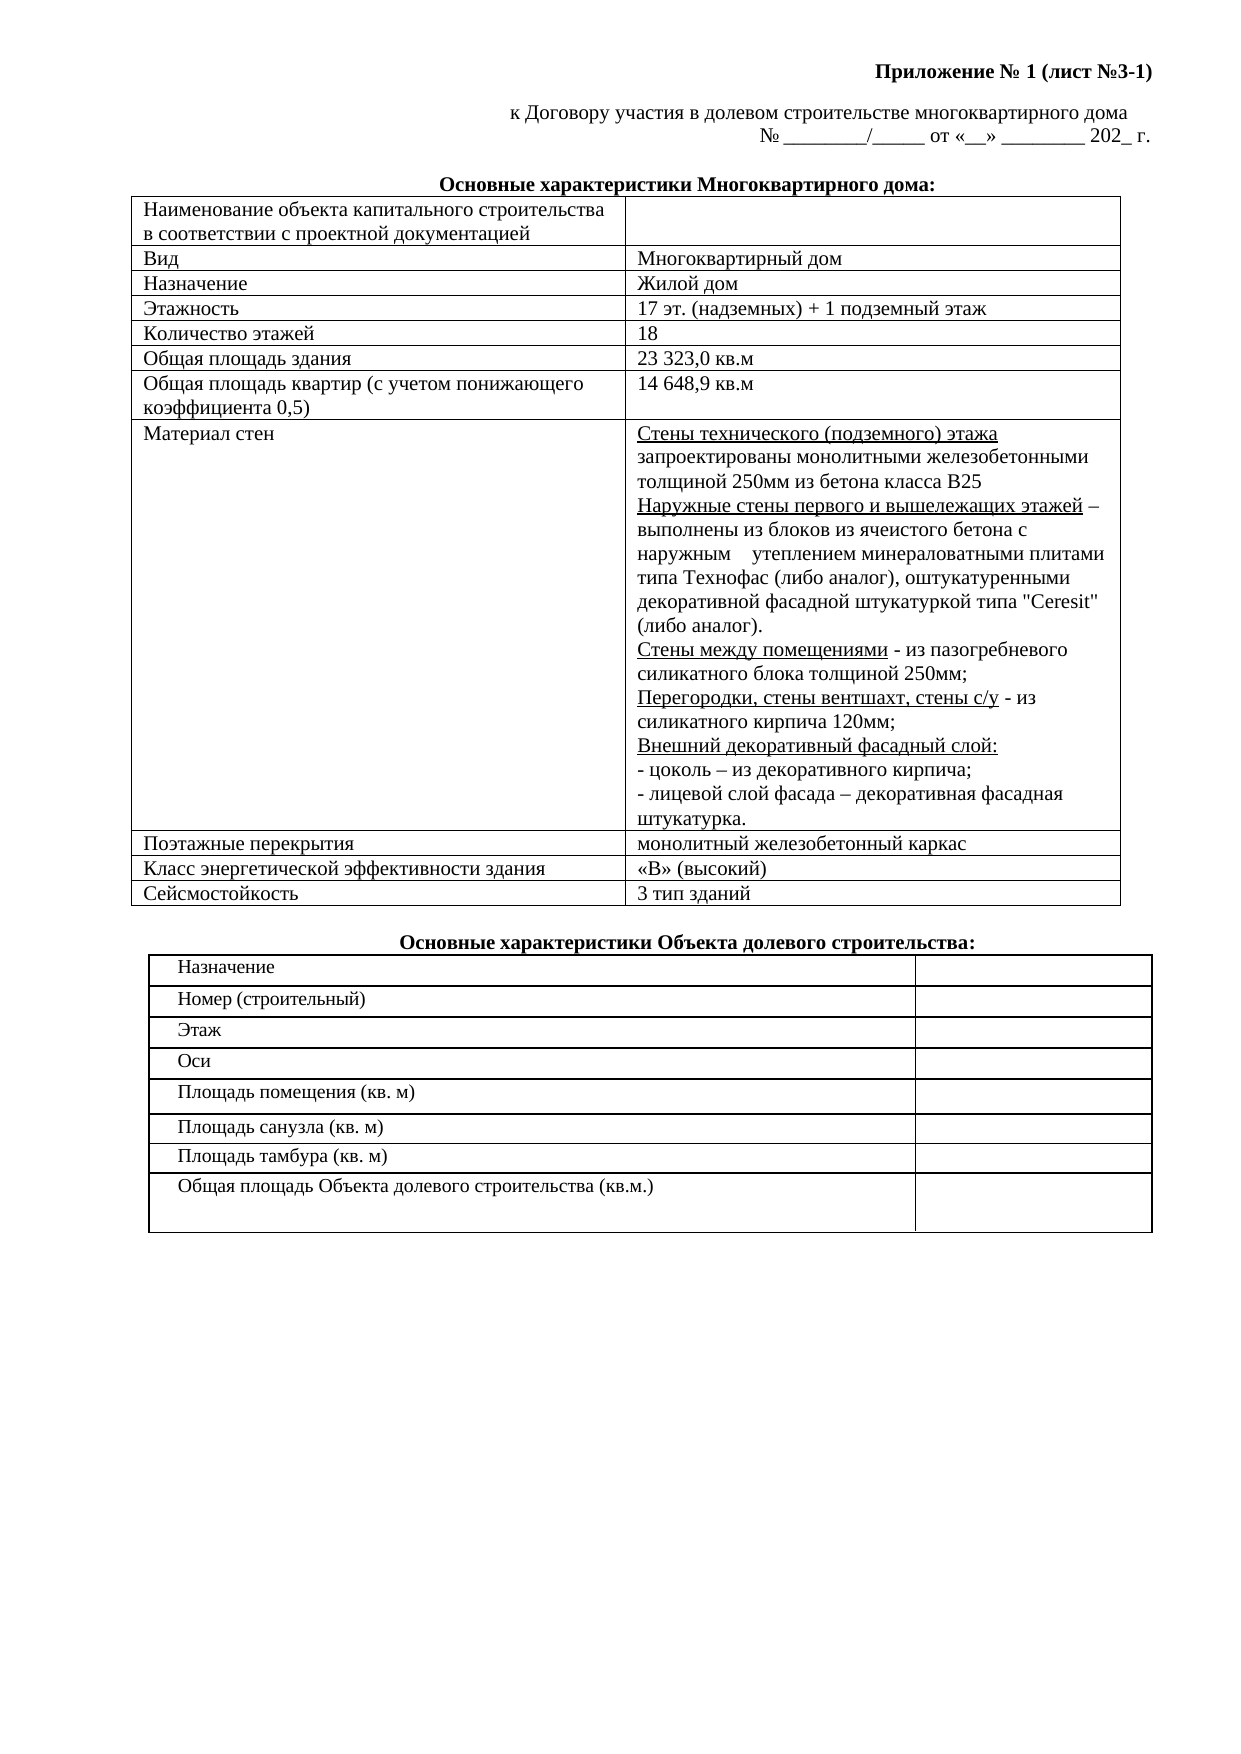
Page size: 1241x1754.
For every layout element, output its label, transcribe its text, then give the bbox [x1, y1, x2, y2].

table_cell Площадь санузла (кв. м) [150, 1115, 915, 1143]
table_cell Этаж [150, 1018, 915, 1047]
table_cell Номер (строительный) [150, 987, 915, 1016]
table_cell Поэтажные перекрытия [132, 831, 625, 854]
list ________/_____ от «__» ________ 202_ г. [759, 124, 1169, 147]
table_cell [916, 1115, 1151, 1143]
table_cell Многоквартирный дом [626, 246, 1120, 270]
table_cell Стены технического (подземного) этажа запроектированы монолитными железобетонными толщиной 250мм из бетона класса В25 Наружные стены первого и вышележащих этажей – выполнены из блоков из ячеистого бетона с наружным утеплением минераловатными плитами типа Технофас (либо аналог), оштукатуренными декоративной фасадной штукатуркой типа "Ceresit" (либо аналог). Стены между помещениями - из пазогребневого силикатного блока толщиной 250мм; Перегородки, стены вентшахт, стены с/у - из силикатного кирпича 120мм; Внешний декоративный фасадный слой: - цоколь – из декоративного кирпича; - лицевой слой фасада – декоративная фасадная штукатурка. [626, 420, 1120, 829]
text Приложение № 1 (лист №3-1) [875, 59, 1169, 83]
table_cell Общая площадь здания [132, 346, 625, 370]
table_cell [916, 1174, 1151, 1231]
table_cell Сейсмостойкость [132, 881, 625, 905]
table_cell Класс энергетической эффективности здания [132, 856, 625, 880]
text Основные характеристики Многоквартирного дома: [131, 171, 1169, 196]
table_cell Площадь помещения (кв. м) [150, 1080, 915, 1113]
table_cell [916, 1144, 1151, 1172]
table_cell 23 323,0 кв.м [626, 346, 1120, 370]
table_cell 14 648,9 кв.м [626, 371, 1120, 419]
table_cell монолитный железобетонный каркас [626, 831, 1120, 854]
table_cell Количество этажей [132, 321, 625, 345]
table_header Наименование объекта капитального строительства в соответствии с проектной документацией [132, 197, 625, 245]
table_cell Этажность [132, 296, 625, 320]
table_cell Площадь тамбура (кв. м) [150, 1144, 915, 1172]
table_cell 17 эт. (надземных) + 1 подземный этаж [626, 296, 1120, 320]
table_cell [916, 1049, 1151, 1078]
list Договору участия в долевом строительстве многоквартирного дома [510, 100, 1169, 124]
table_cell [916, 1018, 1151, 1047]
table_cell Вид [132, 246, 625, 270]
table_cell Материал стен [132, 420, 625, 829]
table_cell Оси [150, 1049, 915, 1078]
table_cell [916, 1080, 1151, 1113]
table_header [916, 956, 1151, 985]
table_cell Жилой дом [626, 271, 1120, 295]
table_cell Общая площадь Объекта долевого строительства (кв.м.) [150, 1174, 915, 1231]
table_cell 3 тип зданий [626, 881, 1120, 905]
table_cell Назначение [132, 271, 625, 295]
table_cell «В» (высокий) [626, 856, 1120, 880]
table_header [626, 197, 1120, 245]
table_header Назначение [150, 956, 915, 985]
table_cell [916, 987, 1151, 1016]
text Основные характеристики Объекта долевого строительства: [131, 930, 1169, 954]
table_cell 18 [626, 321, 1120, 345]
table_cell Общая площадь квартир (с учетом понижающего коэффициента 0,5) [132, 371, 625, 419]
